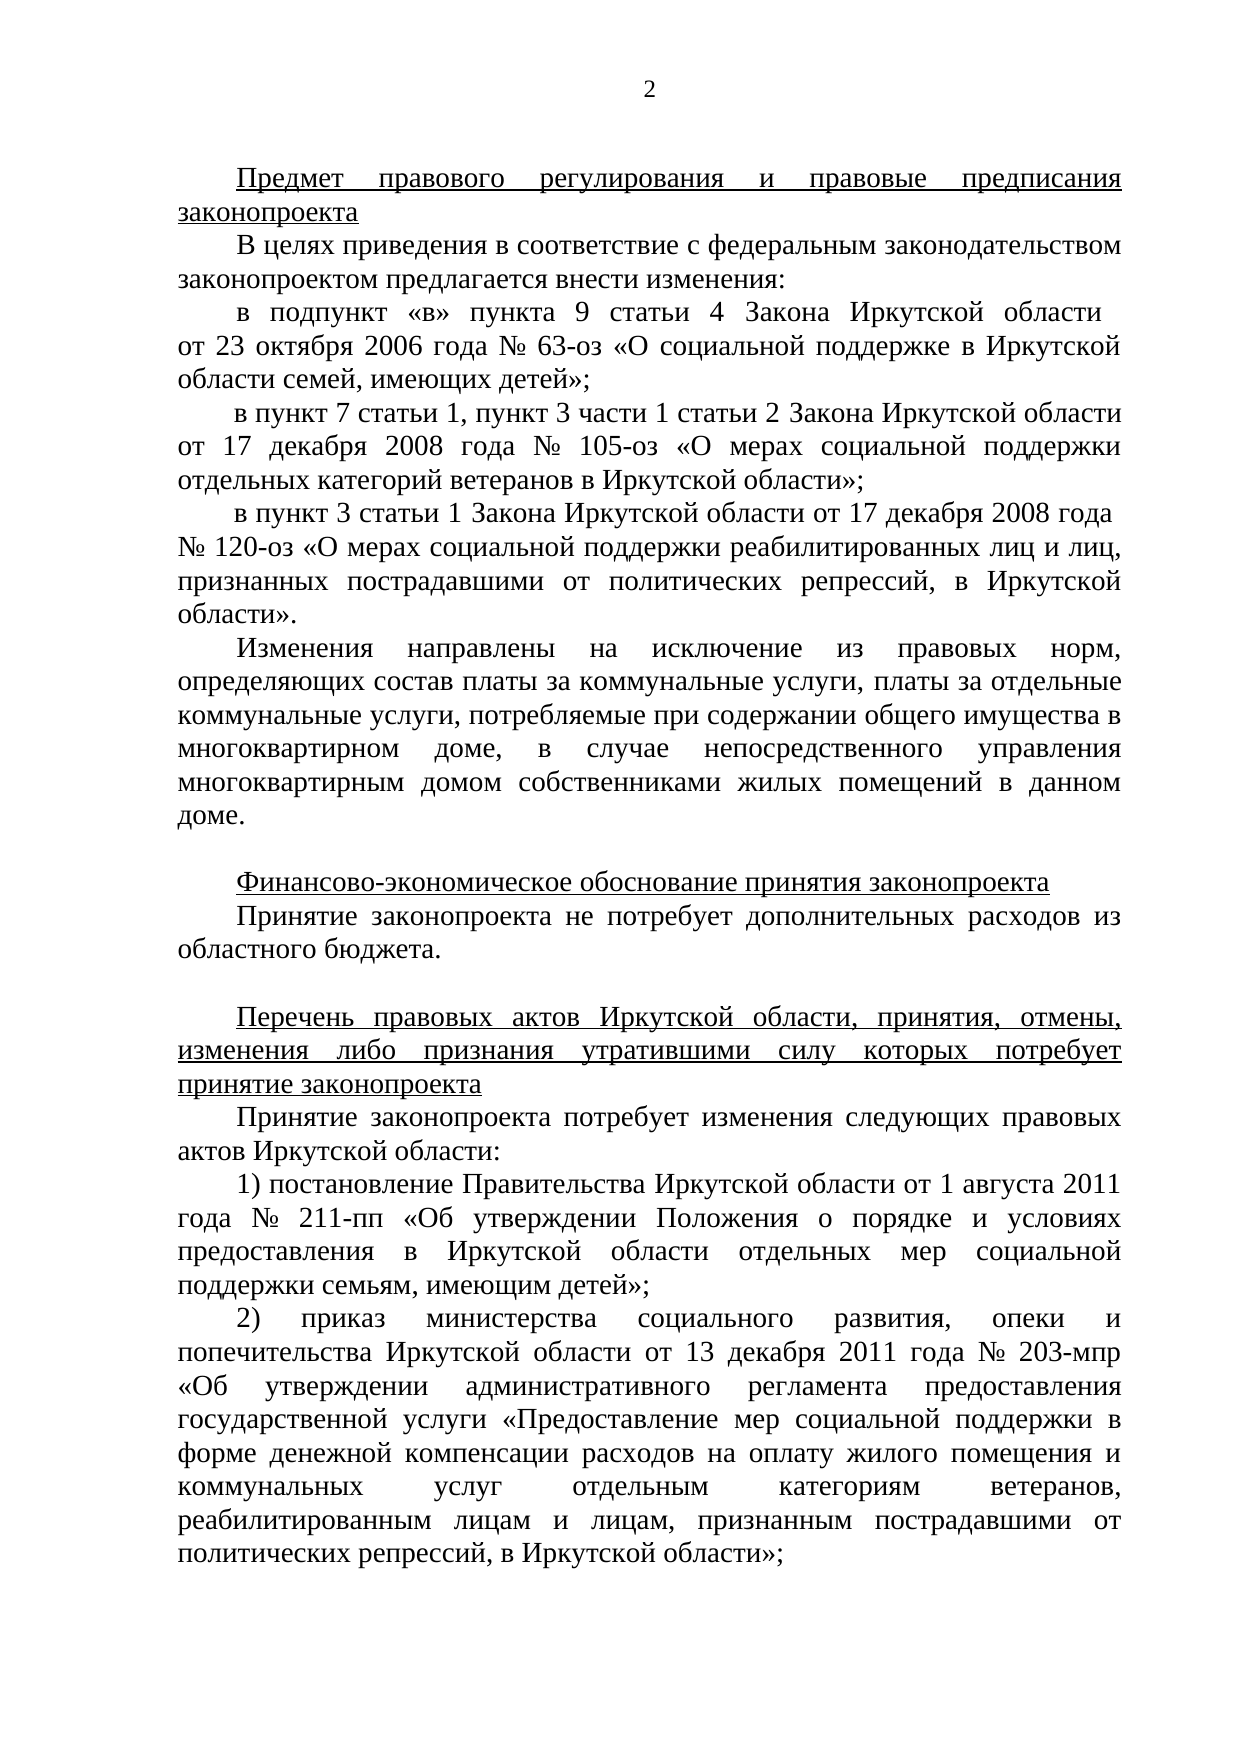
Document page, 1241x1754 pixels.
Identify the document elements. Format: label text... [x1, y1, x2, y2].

text Принятие законопроекта потребует изменения следующих правовых актов Иркутской области: [177, 1099, 1122, 1166]
text Финансово-экономическое обоснование принятия законопроекта [177, 864, 1122, 898]
text Принятие законопроекта не потребует дополнительных расходов из областного бюджета. [177, 898, 1122, 965]
text В целях приведения в соответствие с федеральным законодательством законопроектом предлагается внести изменения: [177, 227, 1122, 294]
text в пункт 7 статьи 1, пункт 3 части 1 статьи 2 Закона Иркутской области от 17 декабря 2008 года № 105-оз «О мерах социальной поддержки отдельных категорий ветеранов в Иркутской области»; [177, 395, 1122, 496]
text 1) постановление Правительства Иркутской области от 1 августа 2011 года № 211-пп «Об утверждении Положения о порядке и условиях предоставления в Иркутской области отдельных мер социальной поддержки семьям, имеющим детей»; [177, 1166, 1122, 1301]
text Перечень правовых актов Иркутской области, принятия, отмены, изменения либо признания утратившими силу которых потребует принятие законопроекта [177, 1062, 1122, 1099]
text 2) приказ министерства социального развития, опеки и попечительства Иркутской области от 13 декабря 2011 года № 203-мпр «Об утверждении административного регламента предоставления государственной услуги «Предоставление мер социальной поддержки в форме денежной компенсации расходов на оплату жилого помещения и коммунальных услуг отдельным категориям ветеранов, реабилитированным лицам и лицам, признанным пострадавшими от политических репрессий, в Иркутской области»; [177, 1301, 1122, 1569]
text Предмет правового регулирования и правовые предписания законопроекта [177, 160, 1122, 227]
text в пункт 3 статьи 1 Закона Иркутской области от 17 декабря 2008 года № 120-оз «О мерах социальной поддержки реабилитированных лиц и лиц, признанных пострадавшими от политических репрессий, в Иркутской области». [177, 496, 1122, 630]
text Перечень правовых актов Иркутской области, принятия, отмены, изменения либо признания утратившими силу которых потребует принятие законопроекта [177, 999, 1122, 1061]
text Изменения направлены на исключение из правовых норм, определяющих состав платы за коммунальные услуги, платы за отдельные коммунальные услуги, потребляемые при содержании общего имущества в многоквартирном доме, в случае непосредственного управления многоквартирным домом собственниками жилых помещений в данном доме. [177, 630, 1122, 831]
text в подпункт «в» пункта 9 статьи 4 Закона Иркутской области от 23 октября 2006 года № 63-оз «О социальной поддержке в Иркутской области семей, имеющих детей»; [177, 294, 1122, 395]
